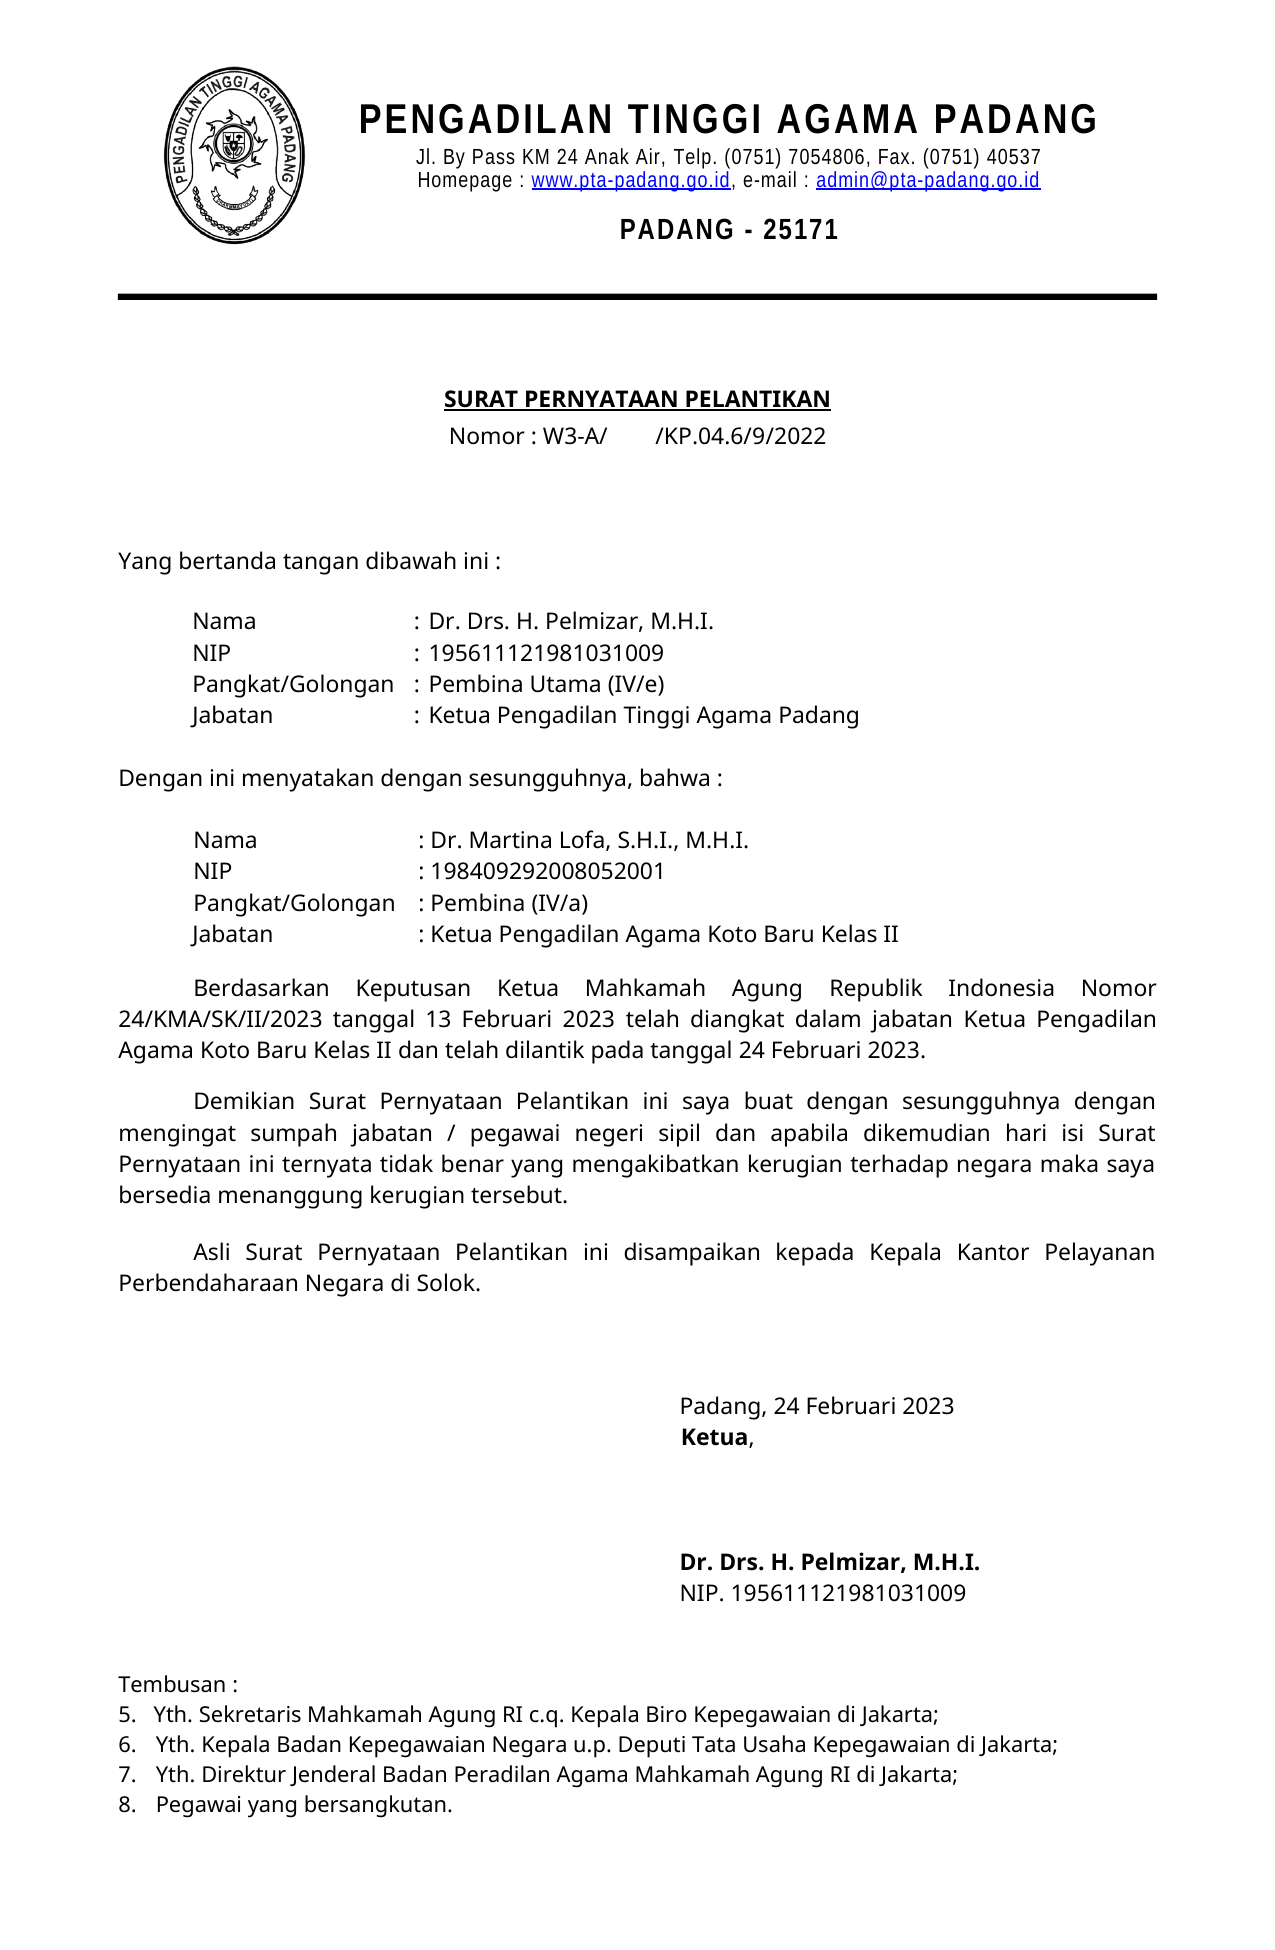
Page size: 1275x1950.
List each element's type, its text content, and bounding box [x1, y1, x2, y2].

text Jabatan : Ketua Pengadilan Tinggi Agama Padang [192, 699, 1157, 730]
text Nama : Dr. Drs. H. Pelmizar, M.H.I. [192, 605, 1157, 636]
list Yth. Direktur Jenderal Badan Peradilan Agama Mahkamah Agung RI di Jakarta; [118, 1759, 1157, 1788]
text Asli Surat Pernyataan Pelantikan ini disampaikan kepada Kepala Kantor Pelayanan Perbendaharaan Negara di Solok. [118, 1236, 1157, 1298]
text NIP : 195611121981031009 [192, 636, 1157, 668]
text Dr. Drs. H. Pelmizar, M.H.I. [679, 1546, 1157, 1577]
text NIP : 198409292008052001 [118, 855, 1157, 886]
picture [163, 66, 306, 245]
text SURAT PERNYATAAN PELANTIKAN [118, 383, 1157, 414]
text Pangkat/Golongan : Pembina Utama (IV/e) [192, 668, 1157, 699]
text Nama : Dr. Martina Lofa, S.H.I., M.H.I. [118, 824, 1157, 855]
text NIP. 195611121981031009 [679, 1577, 1157, 1608]
text Tembusan : [118, 1669, 1157, 1699]
list Pegawai yang bersangkutan. [118, 1788, 1157, 1818]
text Jabatan : Ketua Pengadilan Agama Koto Baru Kelas II [192, 918, 1157, 949]
list Yth. Kepala Badan Kepegawaian Negara u.p. Deputi Tata Usaha Kepegawaian di Jakarta; [118, 1729, 1157, 1759]
text Pangkat/Golongan : Pembina (IV/a) [118, 886, 1157, 918]
text Padang, 24 Februari 2023 [118, 1389, 1157, 1421]
text Demikian Surat Pernyataan Pelantikan ini saya buat dengan sesungguhnya dengan mengingat sumpah jabatan / pegawai negeri sipil dan apabila dikemudian hari isi Surat Pernyataan ini ternyata tidak benar yang mengakibatkan kerugian terhadap negara maka saya bersedia menanggung kerugian tersebut. [118, 1085, 1157, 1210]
text Berdasarkan Keputusan Ketua Mahkamah Agung Republik Indonesia Nomor 24/KMA/SK/II/2023 tanggal 13 Februari 2023 telah diangkat dalam jabatan Ketua Pengadilan Agama Koto Baru Kelas II dan telah dilantik pada tanggal 24 Februari 2023. [118, 972, 1157, 1065]
text Yang bertanda tangan dibawah ini : [118, 545, 1157, 576]
text Nomor : W3-A/ /KP.04.6/9/2022 [118, 420, 1157, 451]
list Yth. Sekretaris Mahkamah Agung RI c.q. Kepala Biro Kepegawaian di Jakarta; [118, 1699, 1157, 1729]
text Ketua, [118, 1421, 1157, 1452]
text Dengan ini menyatakan dengan sesungguhnya, bahwa : [118, 761, 1157, 793]
